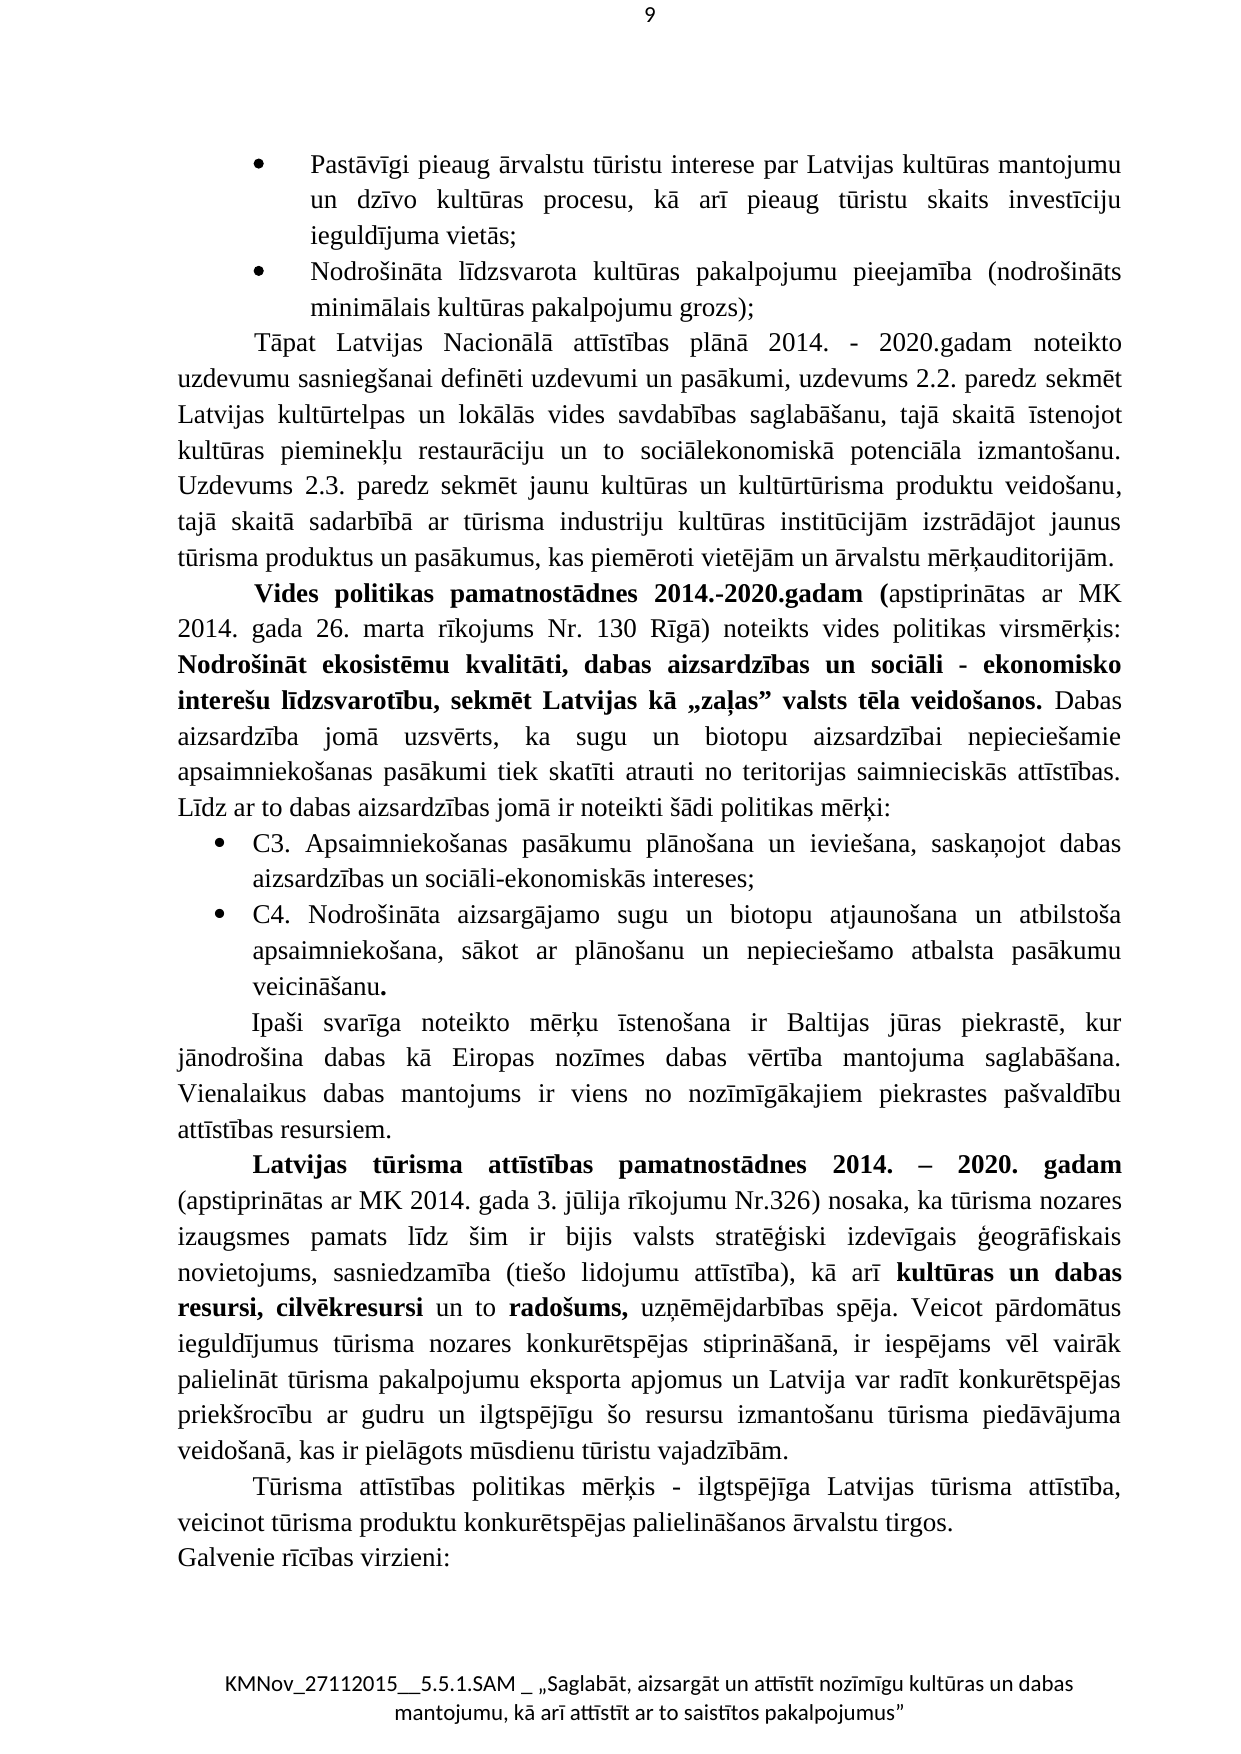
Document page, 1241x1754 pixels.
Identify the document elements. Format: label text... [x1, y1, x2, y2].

text Tūrisma attīstības politikas mērķis - ilgtspējīga Latvijas tūrisma attīstība, veicinot tūrisma produktu konkurētspējas palielināšanos ārvalstu tirgos. [177, 1470, 1122, 1537]
text Ipaši svarīga noteikto mērķu īstenošana ir Baltijas jūras piekrastē, kur jānodrošina dabas kā Eiropas nozīmes dabas vērtība mantojuma saglabāšana. Vienalaikus dabas mantojums ir viens no nozīmīgākajiem piekrastes pašvaldību attīstības resursiem. [177, 1006, 1122, 1144]
list C3. Apsaimniekošanas pasākumu plānošana un ieviešana, saskaņojot dabas aizsardzības un sociāli-ekonomiskās intereses; [215, 827, 1122, 894]
text Vides politikas pamatnostādnes 2014.-2020.gadam (apstiprinātas ar MK 2014. gada 26. marta rīkojums Nr. 130 Rīgā) noteikts vides politikas virsmērķis: Nodrošināt ekosistēmu kvalitāti, dabas aizsardzības un sociāli - ekonomisko interešu līdzsvarotību, sekmēt Latvijas kā „zaļas” valsts tēla veidošanos. Dabas aizsardzība jomā uzsvērts, ka sugu un biotopu aizsardzībai nepieciešamie apsaimniekošanas pasākumi tiek skatīti atrauti no teritorijas saimnieciskās attīstības. Līdz ar to dabas aizsardzības jomā ir noteikti šādi politikas mērķi: [177, 577, 1122, 822]
text Latvijas tūrisma attīstības pamatnostādnes 2014. – 2020. gadam (apstiprinātas ar MK 2014. gada 3. jūlija rīkojumu Nr.326) nosaka, ka tūrisma nozares izaugsmes pamats līdz šim ir bijis valsts stratēģiski izdevīgais ģeogrāfiskais novietojums, sasniedzamība (tiešo lidojumu attīstība), kā arī kultūras un dabas resursi, cilvēkresursi un to radošums, uzņēmējdarbības spēja. Veicot pārdomātus ieguldījumus tūrisma nozares konkurētspējas stiprināšanā, ir iespējams vēl vairāk palielināt tūrisma pakalpojumu eksporta apjomus un Latvija var radīt konkurētspējas priekšrocību ar gudru un ilgtspējīgu šo resursu izmantošanu tūrisma piedāvājuma veidošanā, kas ir pielāgots mūsdienu tūristu vajadzībām. [177, 1148, 1122, 1466]
text Tāpat Latvijas Nacionālā attīstības plānā 2014. - 2020.gadam noteikto uzdevumu sasniegšanai definēti uzdevumi un pasākumi, uzdevums 2.2. paredz sekmēt Latvijas kultūrtelpas un lokālās vides savdabības saglabāšanu, tajā skaitā īstenojot kultūras pieminekļu restaurāciju un to sociālekonomiskā potenciāla izmantošanu. Uzdevums 2.3. paredz sekmēt jaunu kultūras un kultūrtūrisma produktu veidošanu, tajā skaitā sadarbībā ar tūrisma industriju kultūras institūcijām izstrādājot jaunus tūrisma produktus un pasākumus, kas piemēroti vietējām un ārvalstu mērķauditorijām. [177, 327, 1122, 572]
list Nodrošināta līdzsvarota kultūras pakalpojumu pieejamība (nodrošināts minimālais kultūras pakalpojumu grozs); [254, 255, 1122, 322]
list C4. Nodrošināta aizsargājamo sugu un biotopu atjaunošana un atbilstoša apsaimniekošana, sākot ar plānošanu un nepieciešamo atbalsta pasākumu veicināšanu. [215, 898, 1122, 1001]
text Galvenie rīcības virzieni: [177, 1542, 1122, 1573]
list Pastāvīgi pieaug ārvalstu tūristu interese par Latvijas kultūras mantojumu un dzīvo kultūras procesu, kā arī pieaug tūristu skaits investīciju ieguldījuma vietās; [254, 148, 1122, 250]
